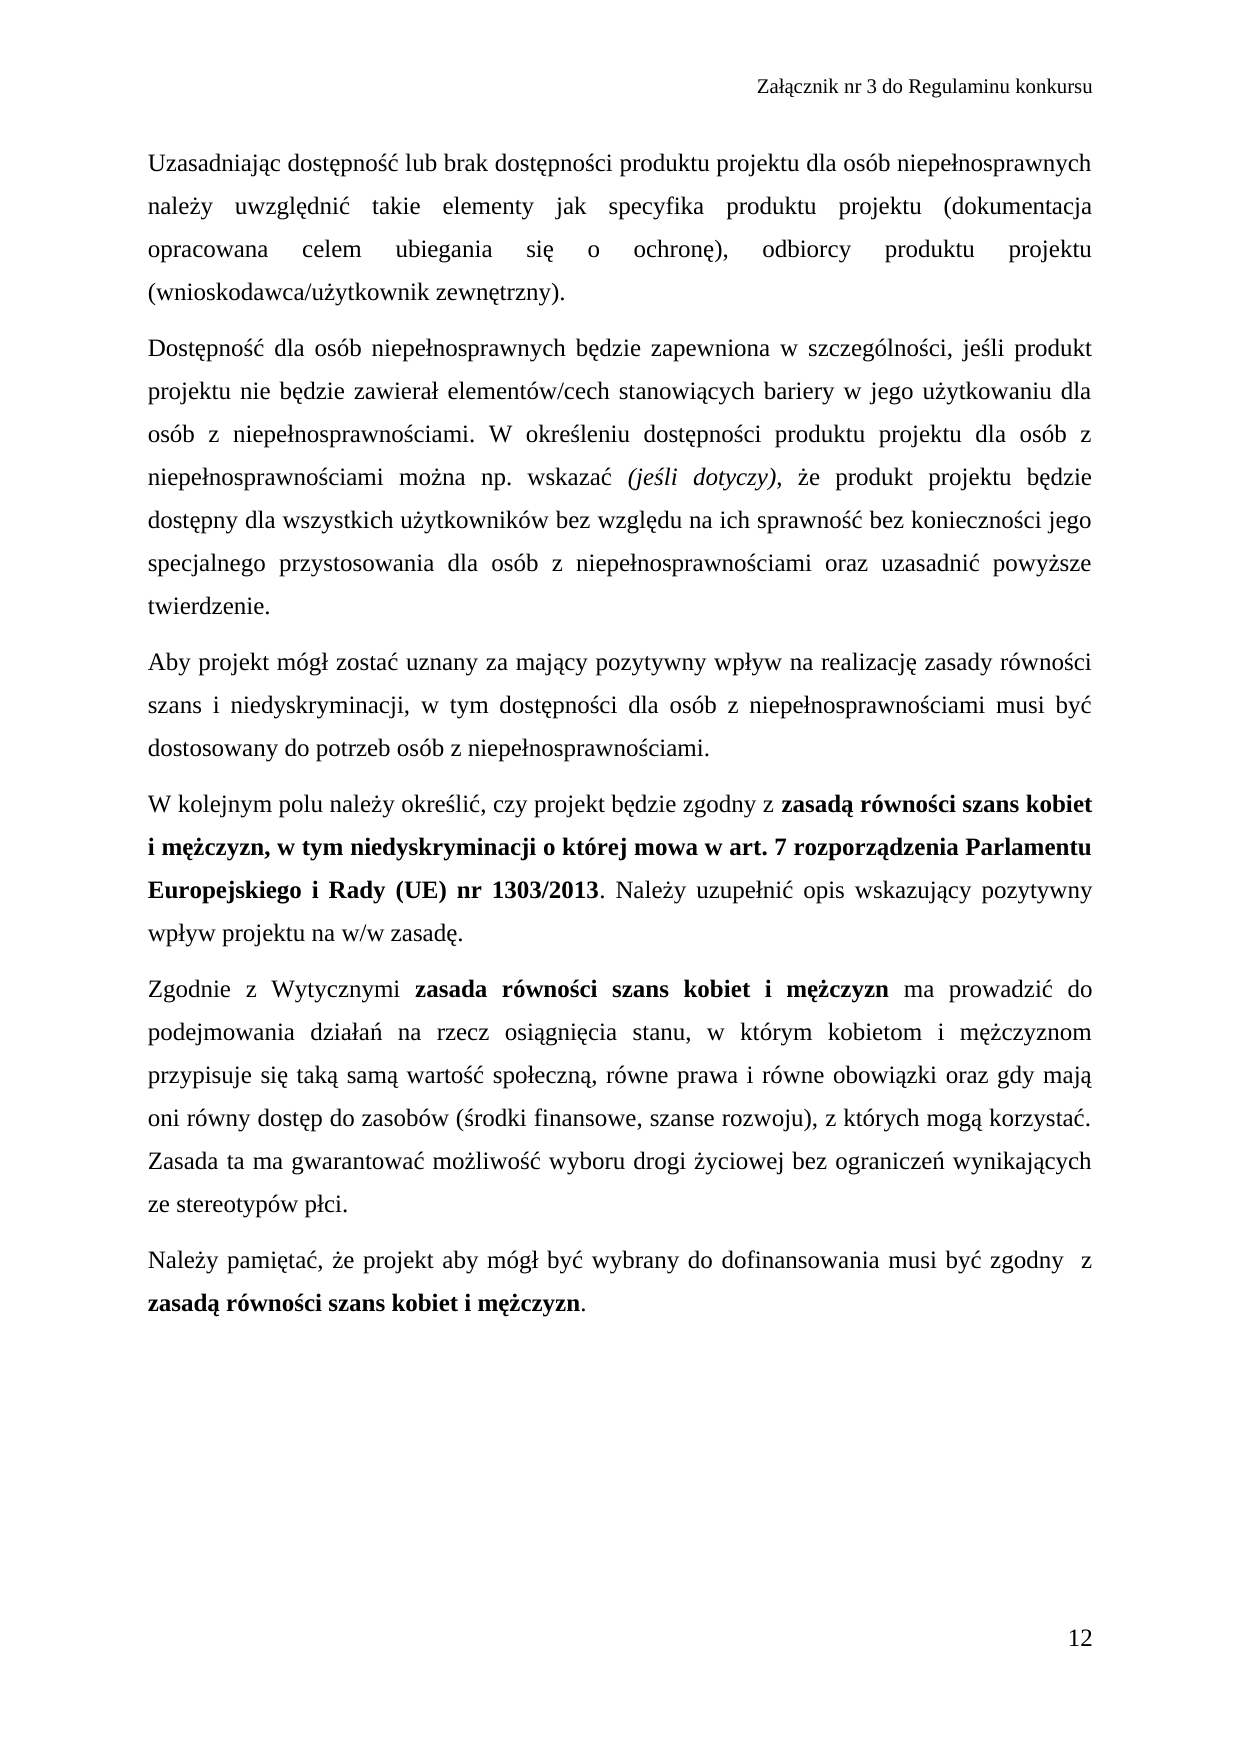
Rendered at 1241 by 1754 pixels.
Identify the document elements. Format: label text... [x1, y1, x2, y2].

text Aby projekt mógł zostać uznany za mający pozytywny wpływ na realizację zasady równości szans i niedyskryminacji, w tym dostępności dla osób z niepełnosprawnościami musi być dostosowany do potrzeb osób z niepełnosprawnościami. [148, 647, 1093, 762]
text W kolejnym polu należy określić, czy projekt będzie zgodny z zasadą równości szans kobiet i mężczyzn, w tym niedyskryminacji o której mowa w art. 7 rozporządzenia Parlamentu Europejskiego i Rady (UE) nr 1303/2013. Należy uzupełnić opis wskazujący pozytywny wpływ projektu na w/w zasadę. [148, 789, 1093, 947]
text Dostępność dla osób niepełnosprawnych będzie zapewniona w szczególności, jeśli produkt projektu nie będzie zawierał elementów/cech stanowiących bariery w jego użytkowaniu dla osób z niepełnosprawnościami. W określeniu dostępności produktu projektu dla osób z niepełnosprawnościami można np. wskazać (jeśli dotyczy), że produkt projektu będzie dostępny dla wszystkich użytkowników bez względu na ich sprawność bez konieczności jego specjalnego przystosowania dla osób z niepełnosprawnościami oraz uzasadnić powyższe twierdzenie. [148, 333, 1093, 620]
text Zgodnie z Wytycznymi zasada równości szans kobiet i mężczyzn ma prowadzić do podejmowania działań na rzecz osiągnięcia stanu, w którym kobietom i mężczyznom przypisuje się taką samą wartość społeczną, równe prawa i równe obowiązki oraz gdy mają oni równy dostęp do zasobów (środki finansowe, szanse rozwoju), z których mogą korzystać. Zasada ta ma gwarantować możliwość wyboru drogi życiowej bez ograniczeń wynikających ze stereotypów płci. [148, 974, 1093, 1218]
text Uzasadniając dostępność lub brak dostępności produktu projektu dla osób niepełnosprawnych należy uwzględnić takie elementy jak specyfika produktu projektu (dokumentacja opracowana celem ubiegania się o ochronę), odbiorcy produktu projektu (wnioskodawca/użytkownik zewnętrzny). [148, 148, 1093, 306]
text Należy pamiętać, że projekt aby mógł być wybrany do dofinansowania musi być zgodny z zasadą równości szans kobiet i mężczyzn. [148, 1245, 1093, 1317]
